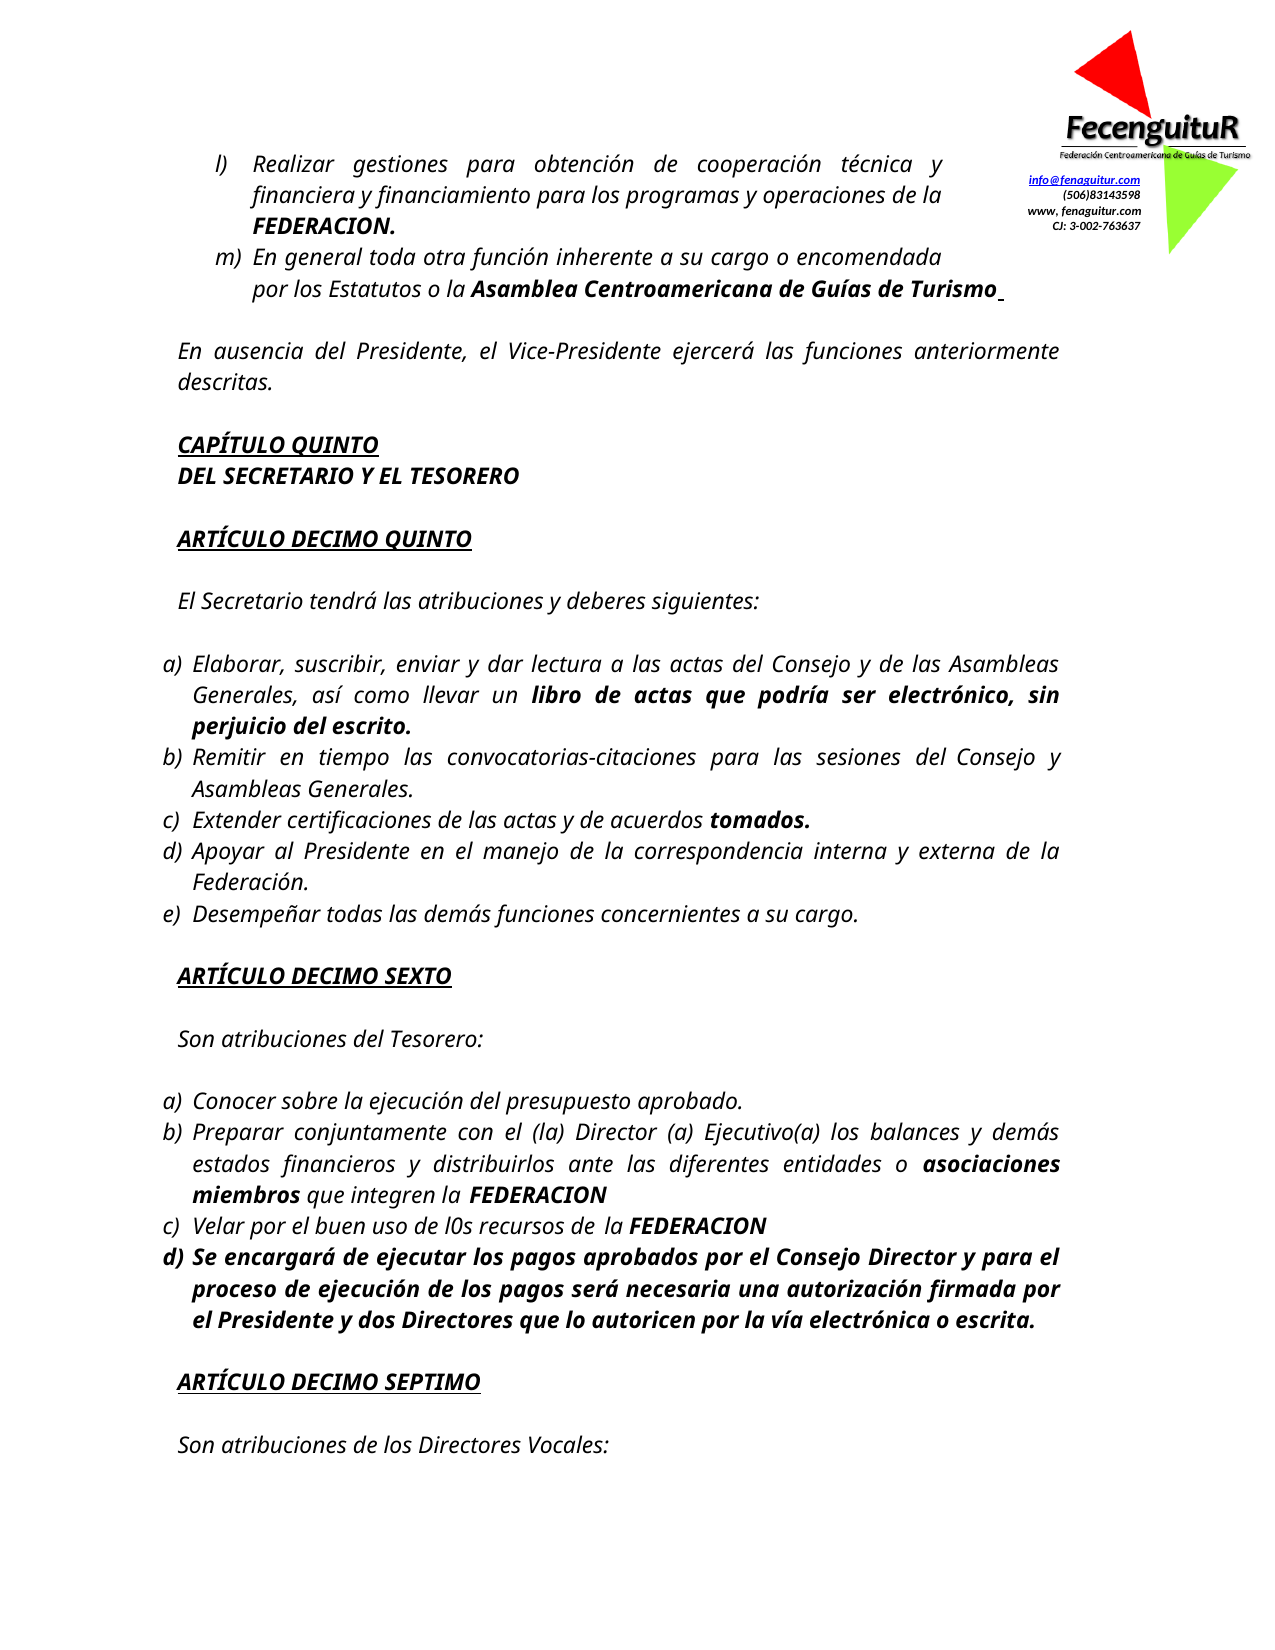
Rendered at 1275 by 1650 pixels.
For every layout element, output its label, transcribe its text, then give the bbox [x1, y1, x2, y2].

text CAPÍTULO QUINTO [177, 429, 1063, 460]
list En general toda otra función inherente a su cargo o encomendada por los Estatutos o la Asamblea Centroamericana de Guías de Turismo [215, 241, 1063, 304]
list Elaborar, suscribir, enviar y dar lectura a las actas del Consejo y de las Asambleas Generales, así como llevar un libro de actas que podría ser electrónico, sin perjuicio del escrito. [162, 648, 1063, 741]
list Remitir en tiempo las convocatorias-citaciones para las sesiones del Consejo y Asambleas Generales. [162, 741, 1063, 804]
list Desempeñar todas las demás funciones concernientes a su cargo. [162, 898, 1063, 929]
list Realizar gestiones para obtención de cooperación técnica y financiera y financiamiento para los programas y operaciones de la FEDERACION. [215, 148, 1063, 241]
list Conocer sobre la ejecución del presupuesto aprobado. [162, 1085, 1063, 1116]
list Preparar conjuntamente con el (la) Director (a) Ejecutivo(a) los balances y demás estados financieros y distribuirlos ante las diferentes entidades o asociaciones miembros que integren la FEDERACION [162, 1116, 1063, 1210]
list Velar por el buen uso de l0s recursos de la FEDERACION [162, 1210, 1063, 1241]
text ARTÍCULO DECIMO QUINTO [177, 523, 1063, 554]
text ARTÍCULO DECIMO SEPTIMO [177, 1366, 1063, 1398]
list Extender certificaciones de las actas y de acuerdos tomados. [162, 804, 1063, 835]
text Son atribuciones del Tesorero: [177, 1023, 1063, 1054]
list Se encargará de ejecutar los pagos aprobados por el Consejo Director y para el proceso de ejecución de los pagos será necesaria una autorización firmada por el Presidente y dos Directores que lo autoricen por la vía electrónica o escrita. [162, 1241, 1063, 1335]
picture [1051, 22, 1258, 262]
text El Secretario tendrá las atribuciones y deberes siguientes: [177, 585, 1063, 616]
text ARTÍCULO DECIMO SEXTO [177, 960, 1063, 991]
text Son atribuciones de los Directores Vocales: [177, 1429, 1063, 1460]
text DEL SECRETARIO Y EL TESORERO [177, 460, 1063, 491]
list Apoyar al Presidente en el manejo de la correspondencia interna y externa de la Federación. [162, 835, 1063, 898]
text En ausencia del Presidente, el Vice-Presidente ejercerá las funciones anteriormente descritas. [177, 335, 1063, 398]
